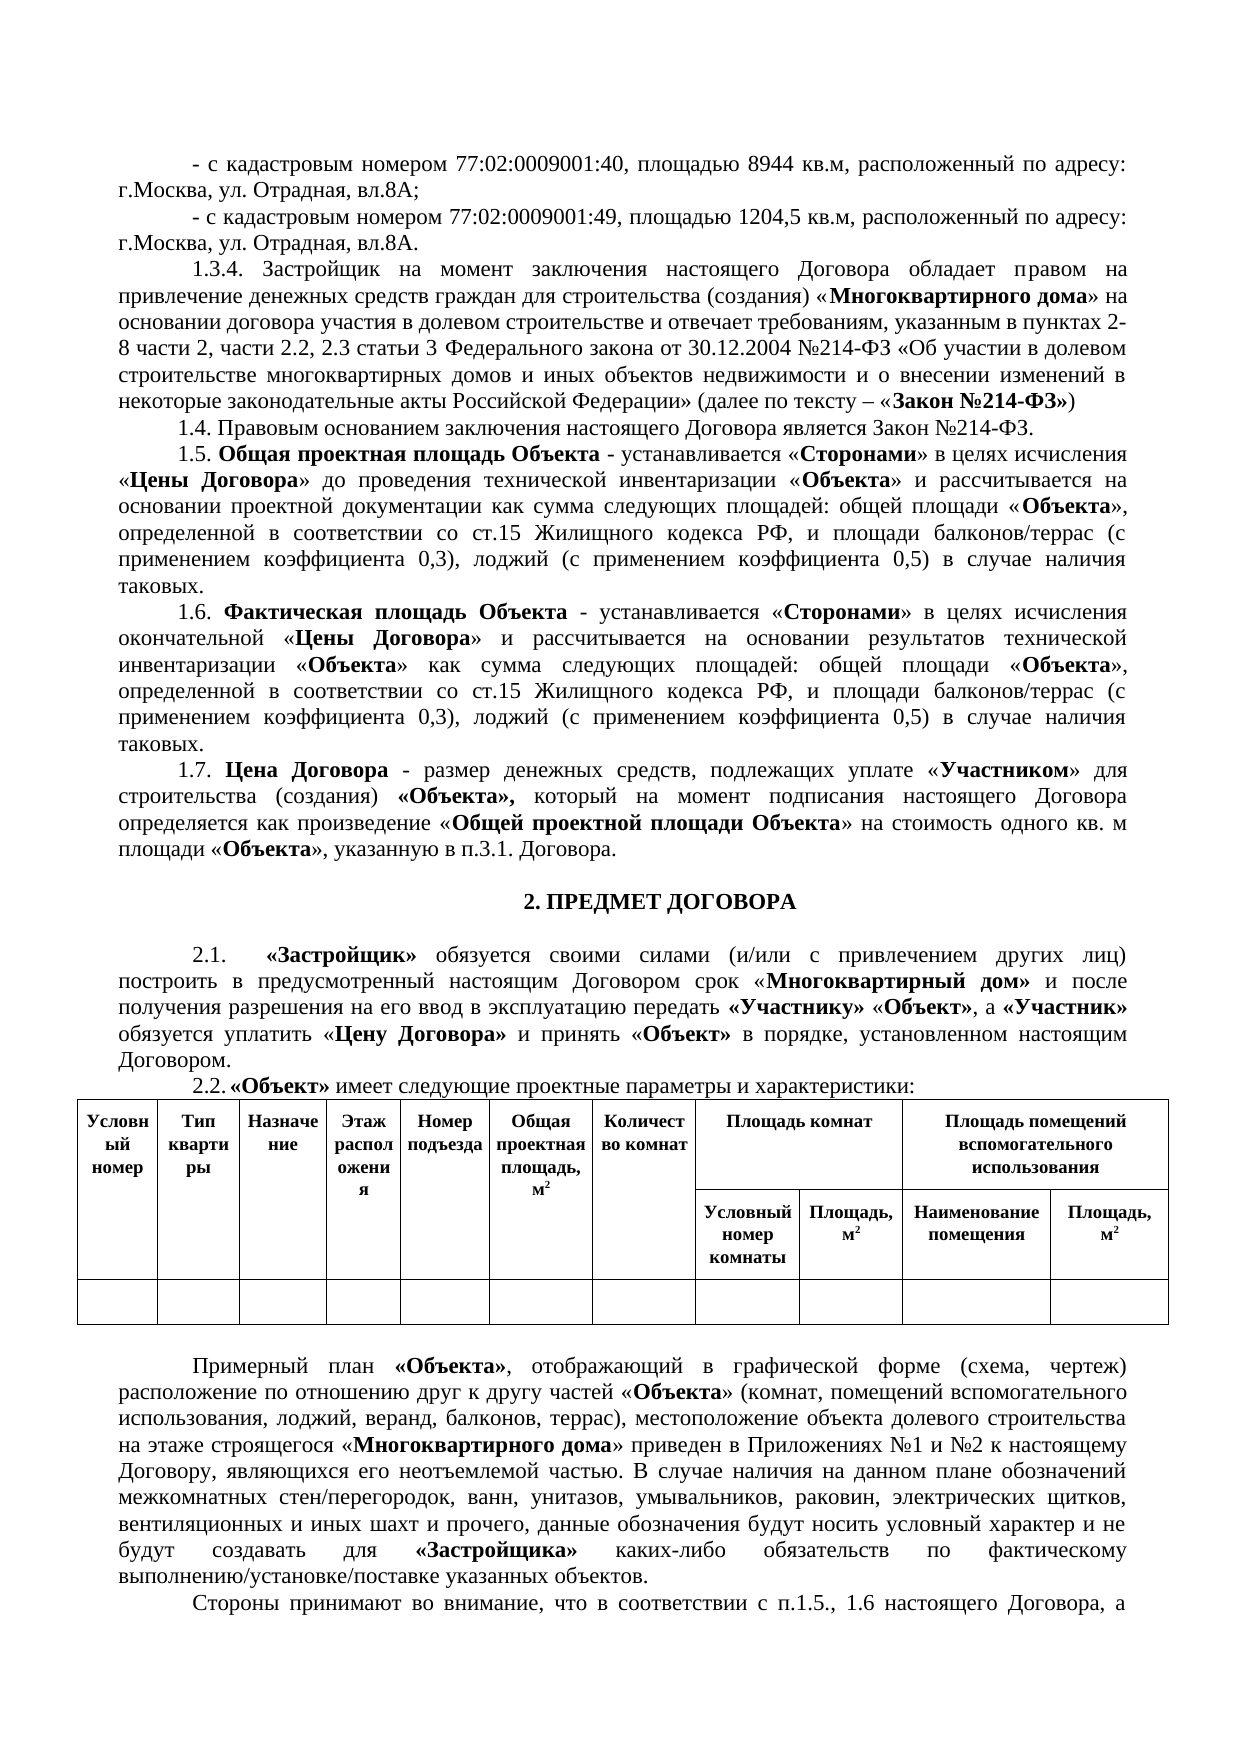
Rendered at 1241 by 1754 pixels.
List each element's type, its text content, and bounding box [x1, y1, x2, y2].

table_header Тип квартиры [158, 1100, 239, 1279]
table_header Назначение [240, 1100, 326, 1279]
text 1.3.4. Застройщик на момент заключения настоящего Договора обладает правом на привлечение денежных средств граждан для строительства (создания) «Многоквартирного дома» на основании договора участия в долевом строительстве и отвечает требованиям, указанным в пунктах 2-8 части 2, части 2.2, 2.3 статьи 3 Федерального закона от 30.12.2004 №214-ФЗ «Об участии в долевом строительстве многоквартирных домов и иных объектов недвижимости и о внесении изменений в некоторые законодательные акты Российской Федерации» (далее по тексту – «Закон №214-ФЗ») [118, 255, 1128, 413]
list «Застройщик» обязуется своими силами (и/или с привлечением других лиц) построить в предусмотренный настоящим Договором срок «Многоквартирный дом» и после получения разрешения на его ввод в эксплуатацию передать «Участнику» «Объект», а «Участник» обязуется уплатить «Цену Договора» и принять «Объект» в порядке, установленном настоящим Договором. [118, 941, 1128, 1072]
table_cell [593, 1280, 695, 1324]
text - с кадастровым номером 77:02:0009001:49, площадью 1204,5 кв.м, расположенный по адресу: г.Москва, ул. Отрадная, вл.8А. [118, 203, 1128, 255]
table_cell Условный номер комнаты [696, 1190, 799, 1279]
table_cell [1051, 1280, 1168, 1324]
table_header Площадь комнат [696, 1100, 902, 1189]
table_cell Площадь, м2 [1051, 1190, 1168, 1279]
table_cell [401, 1280, 489, 1324]
text 2. ПРЕДМЕТ ДОГОВОРА [118, 888, 1128, 914]
text 1.7. Цена Договора - размер денежных средств, подлежащих уплате «Участником» для строительства (создания) «Объекта», который на момент подписания настоящего Договора определяется как произведение «Общей проектной площади Объекта» на стоимость одного кв. м площади «Объекта», указанную в п.3.1. Договора. [118, 756, 1128, 862]
text 1.4. Правовым основанием заключения настоящего Договора является Закон №214-ФЗ. [118, 413, 1128, 440]
list «Объект» имеет следующие проектные параметры и характеристики: [192, 1072, 1128, 1099]
table_cell [240, 1280, 326, 1324]
table_header Количество комнат [593, 1100, 695, 1279]
text - с кадастровым номером 77:02:0009001:40, площадью 8944 кв.м, расположенный по адресу: г.Москва, ул. Отрадная, вл.8А; [118, 150, 1128, 203]
table_cell [903, 1280, 1050, 1324]
table_cell [490, 1280, 592, 1324]
table_cell [696, 1280, 799, 1324]
table_cell Наименование помещения [903, 1190, 1050, 1279]
table_cell Площадь, м2 [800, 1190, 902, 1279]
table_header Общая проектная площадь, м2 [490, 1100, 592, 1279]
table_header Площадь помещений вспомогательного использования [903, 1100, 1168, 1189]
text 1.6. Фактическая площадь Объекта - устанавливается «Сторонами» в целях исчисления окончательной «Цены Договора» и рассчитывается на основании результатов технической инвентаризации «Объекта» как сумма следующих площадей: общей площади «Объекта», определенной в соответствии со ст.15 Жилищного кодекса РФ, и площади балконов/террас (с применением коэффициента 0,3), лоджий (с применением коэффициента 0,5) в случае наличия таковых. [118, 598, 1128, 756]
table_cell [800, 1280, 902, 1324]
table_cell [78, 1280, 157, 1324]
table_header Условный номер [78, 1100, 157, 1279]
text Примерный план «Объекта», отображающий в графической форме (схема, чертеж) расположение по отношению друг к другу частей «Объекта» (комнат, помещений вспомогательного использования, лоджий, веранд, балконов, террас), местоположение объекта долевого строительства на этаже строящегося «Многоквартирного дома» приведен в Приложениях №1 и №2 к настоящему Договору, являющихся его неотъемлемой частью. В случае наличия на данном плане обозначений межкомнатных стен/перегородок, ванн, унитазов, умывальников, раковин, электрических щитков, вентиляционных и иных шахт и прочего, данные обозначения будут носить условный характер и не будут создавать для «Застройщика» каких-либо обязательств по фактическому выполнению/установке/поставке указанных объектов. [118, 1352, 1128, 1589]
table_header Этаж расположения [327, 1100, 400, 1279]
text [118, 1589, 1128, 1615]
table_header Номер подъезда [401, 1100, 489, 1279]
table_cell [327, 1280, 400, 1324]
text 1.5. Общая проектная площадь Объекта - устанавливается «Сторонами» в целях исчисления «Цены Договора» до проведения технической инвентаризации «Объекта» и рассчитывается на основании проектной документации как сумма следующих площадей: общей площади «Объекта», определенной в соответствии со ст.15 Жилищного кодекса РФ, и площади балконов/террас (с применением коэффициента 0,3), лоджий (с применением коэффициента 0,5) в случае наличия таковых. [118, 440, 1128, 598]
table_cell [158, 1280, 239, 1324]
